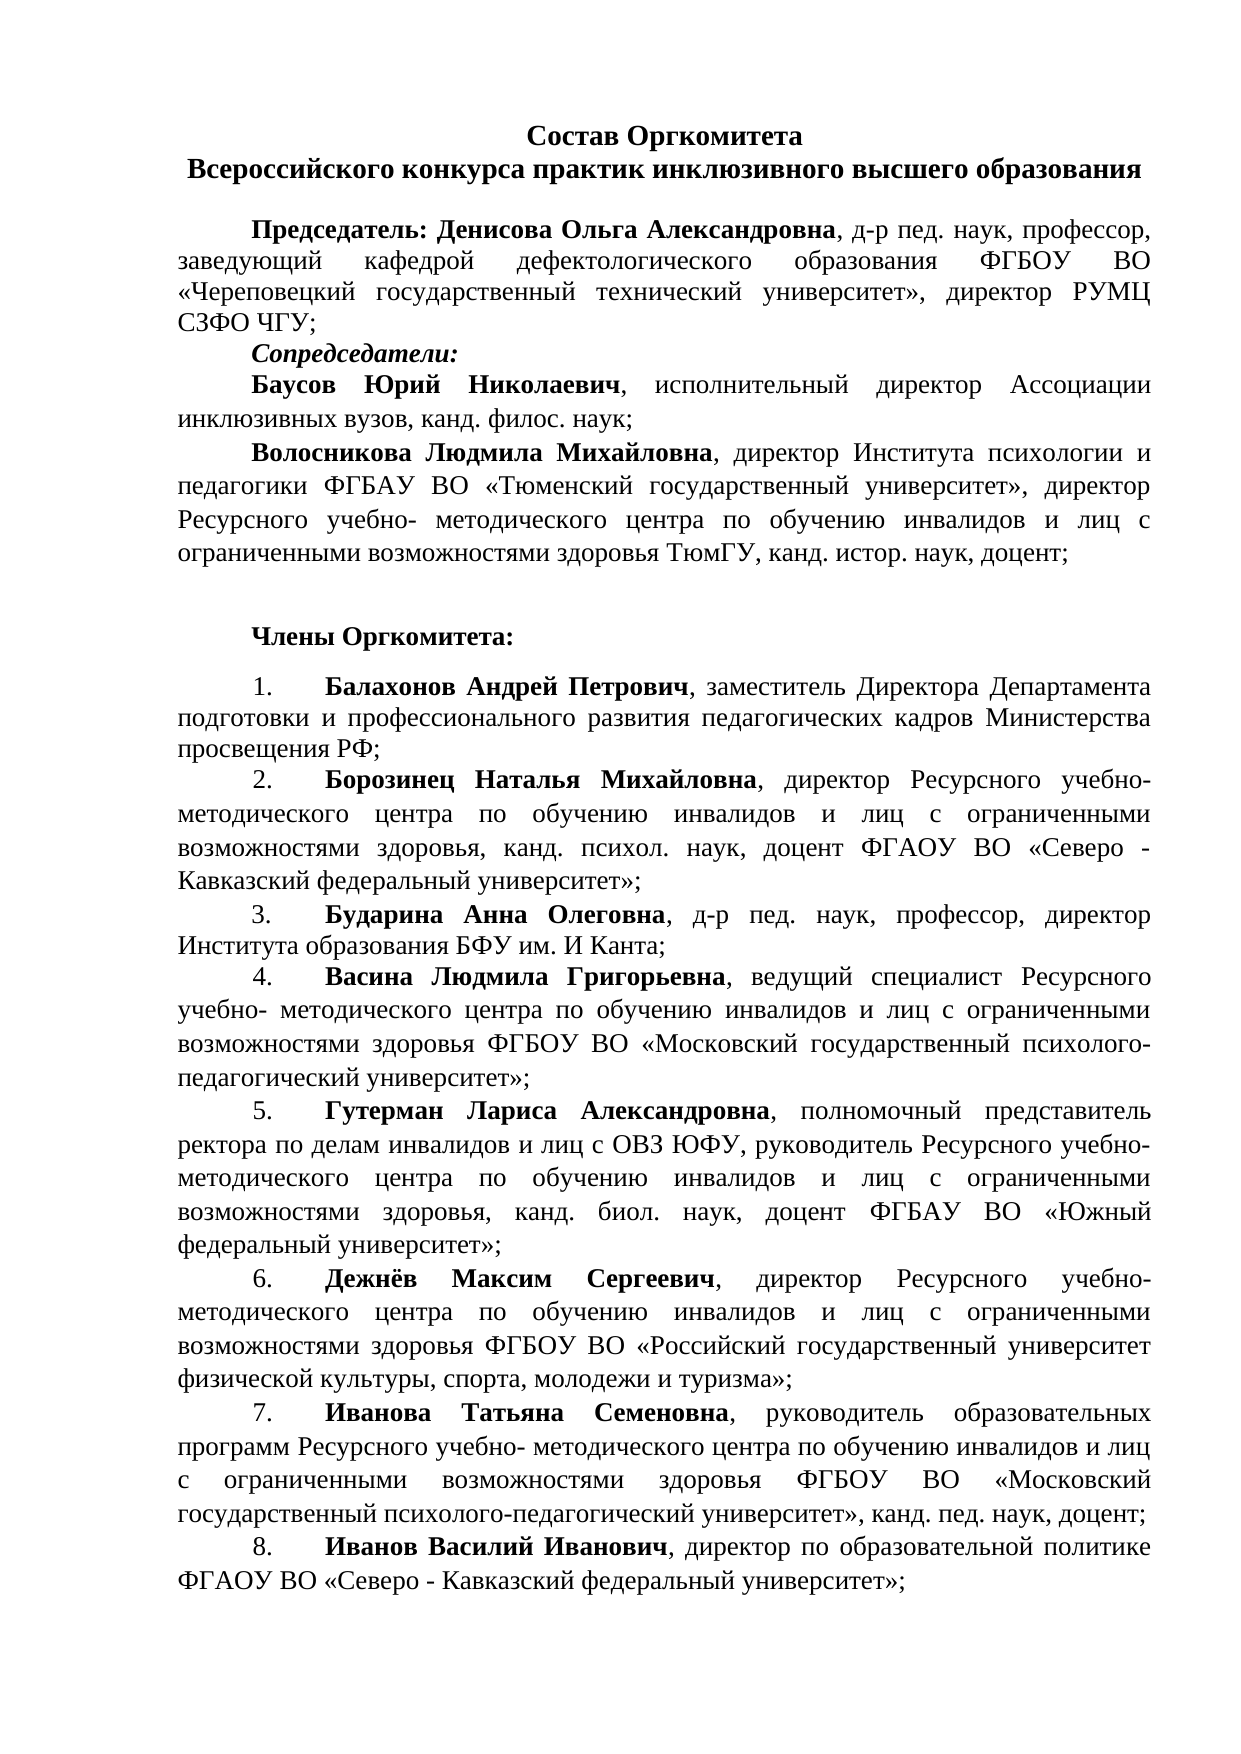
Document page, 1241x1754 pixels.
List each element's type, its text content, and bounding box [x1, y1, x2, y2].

list Иванова Татьяна Семеновна, руководитель образовательных программ Ресурсного учебно- методического центра по обучению инвалидов и лиц с ограниченными возможностями здоровья ФГБОУ ВО «Московский государственный психолого-педагогический университет», канд. пед. наук, доцент; [177, 1396, 1152, 1528]
text Баусов Юрий Николаевич, исполнительный директор Ассоциации инклюзивных вузов, канд. филос. наук; [177, 368, 1152, 433]
text Волосникова Людмила Михайловна, директор Института психологии и педагогики ФГБАУ ВО «Тюменский государственный университет», директор Ресурсного учебно- методического центра по обучению инвалидов и лиц с ограниченными возможностями здоровья ТюмГУ, канд. истор. наук, доцент; [177, 436, 1152, 567]
list Дежнёв Максим Сергеевич, директор Ресурсного учебно- методического центра по обучению инвалидов и лиц с ограниченными возможностями здоровья ФГБОУ ВО «Российский государственный университет физической культуры, спорта, молодежи и туризма»; [177, 1262, 1152, 1394]
list Васина Людмила Григорьевна, ведущий специалист Ресурсного учебно- методического центра по обучению инвалидов и лиц с ограниченными возможностями здоровья ФГБОУ ВО «Московский государственный психолого-педагогический университет»; [177, 960, 1152, 1092]
text Председатель: Денисова Ольга Александровна, д-р пед. наук, профессор, заведующий кафедрой дефектологического образования ФГБОУ ВО «Череповецкий государственный технический университет», директор РУМЦ СЗФО ЧГУ; [177, 213, 1152, 337]
text Сопредседатели: [177, 337, 1152, 368]
text Состав Оргкомитета [177, 118, 1152, 152]
list Гутерман Лариса Александровна, полномочный представитель ректора по делам инвалидов и лиц с ОВЗ ЮФУ, руководитель Ресурсного учебно- методического центра по обучению инвалидов и лиц с ограниченными возможностями здоровья, канд. биол. наук, доцент ФГБАУ ВО «Южный федеральный университет»; [177, 1094, 1152, 1259]
list Бударина Анна Олеговна, д-р пед. наук, профессор, директор Института образования БФУ им. И Канта; [177, 898, 1152, 960]
text Всероссийского конкурса практик инклюзивного высшего образования [177, 152, 1152, 185]
list Борозинец Наталья Михайловна, директор Ресурсного учебно- методического центра по обучению инвалидов и лиц с ограниченными возможностями здоровья, канд. психол. наук, доцент ФГАОУ ВО «Северо - Кавказский федеральный университет»; [177, 764, 1152, 895]
text Члены Оргкомитета: [177, 620, 1152, 651]
list Балахонов Андрей Петрович, заместитель Директора Департамента подготовки и профессионального развития педагогических кадров Министерства просвещения РФ; [177, 670, 1152, 764]
list Иванов Василий Иванович, директор по образовательной политике ФГАОУ ВО «Северо - Кавказский федеральный университет»; [177, 1530, 1152, 1595]
